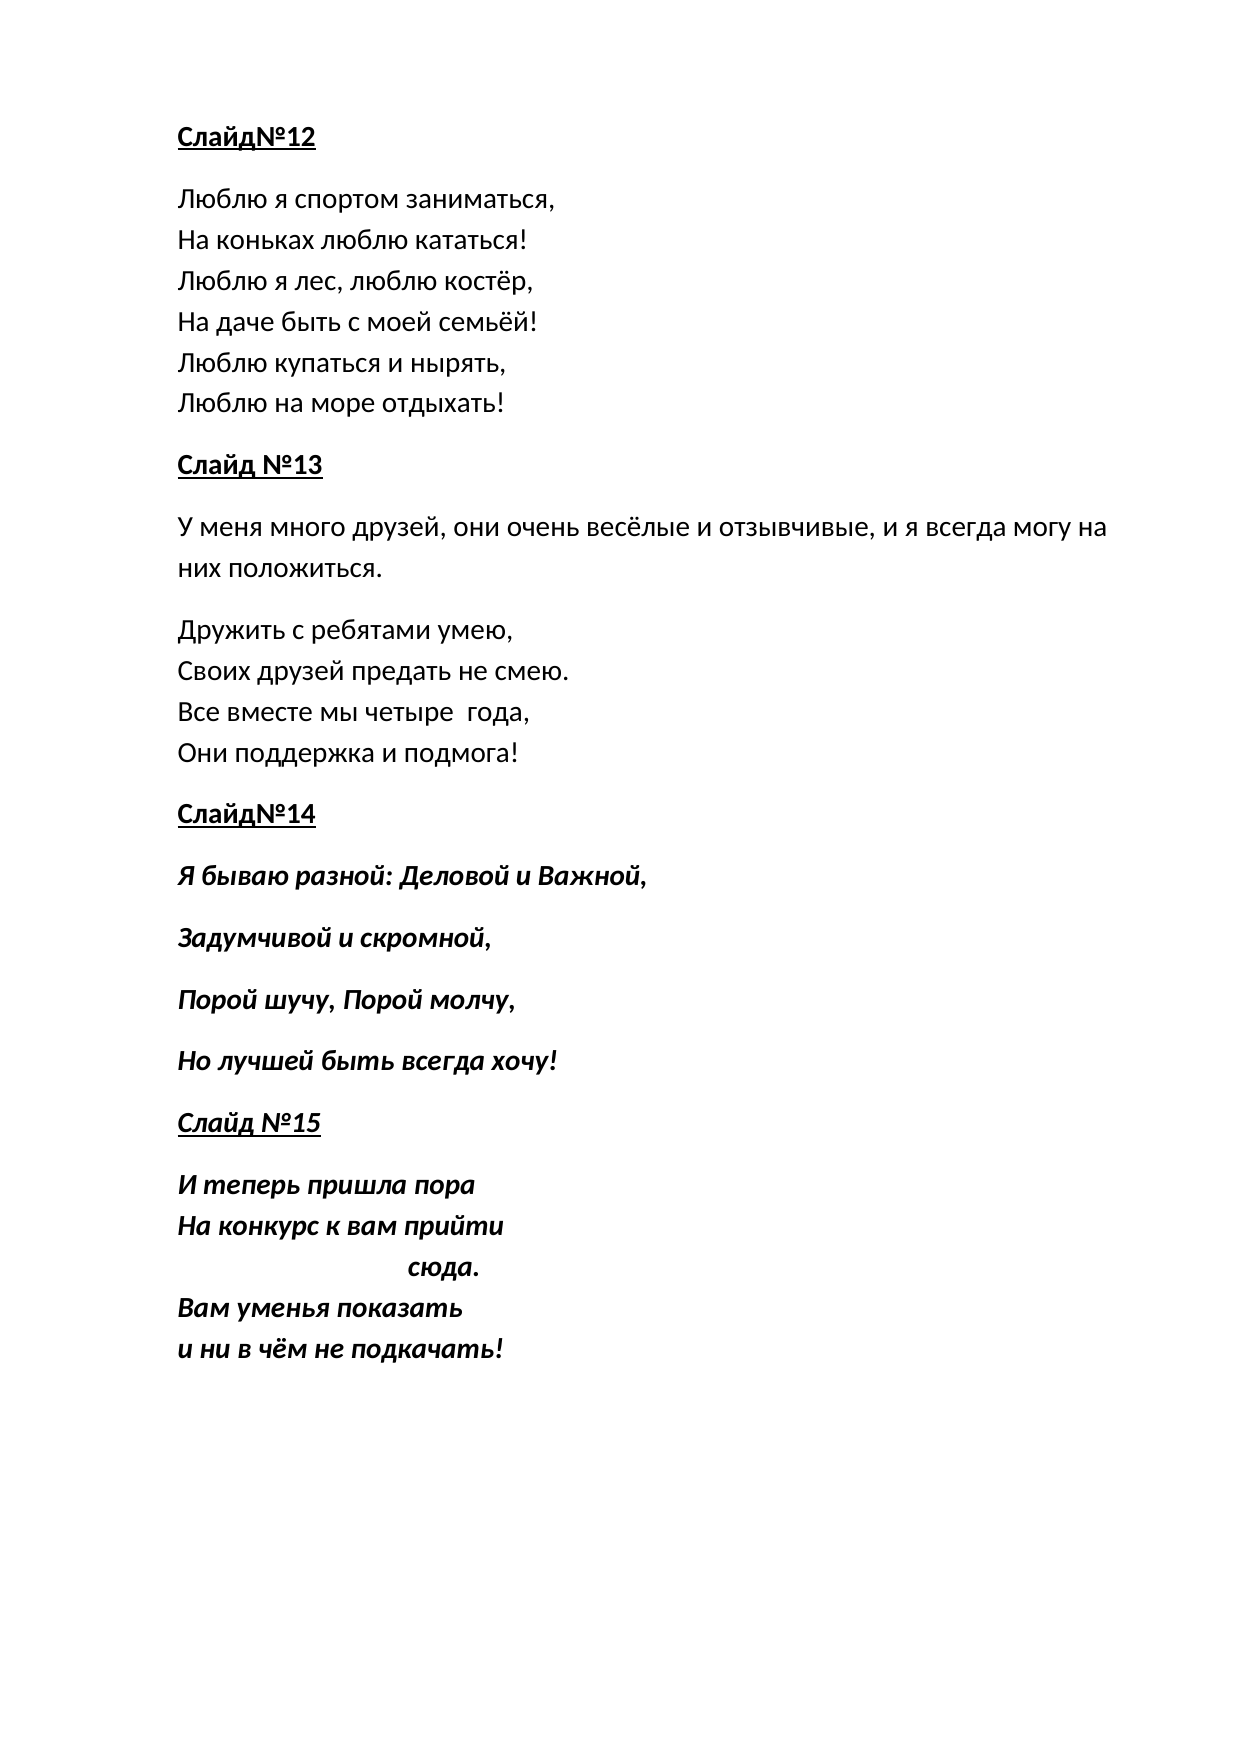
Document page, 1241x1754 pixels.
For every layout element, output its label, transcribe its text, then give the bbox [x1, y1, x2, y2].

text Но лучшей быть всегда хочу! [177, 1042, 1152, 1078]
text Слайд№14 [177, 795, 1152, 831]
text Слайд №13 [177, 446, 1152, 482]
text Порой шучу, Порой молчу, [177, 981, 1152, 1016]
text Слайд №15 [177, 1104, 1152, 1140]
text И теперь пришла пора На конкурс к вам прийти сюда. Вам уменья показать и ни в чём не подкачать! [177, 1166, 1152, 1365]
text У меня много друзей, они очень весёлые и отзывчивые, и я всегда могу на них положиться. [177, 508, 1152, 585]
text Я бываю разной: Деловой и Важной, [177, 857, 1152, 893]
text Люблю я спортом заниматься, На коньках люблю кататься! Люблю я лес, люблю костёр, На даче быть с моей семьёй! Люблю купаться и нырять, Люблю на море отдыхать! [177, 180, 1152, 420]
text Задумчивой и скромной, [177, 919, 1152, 954]
text Слайд№12 [177, 118, 1152, 154]
text Дружить с ребятами умею, Своих друзей предать не смею. Все вместе мы четыре года, Они поддержка и подмога! [177, 611, 1152, 769]
